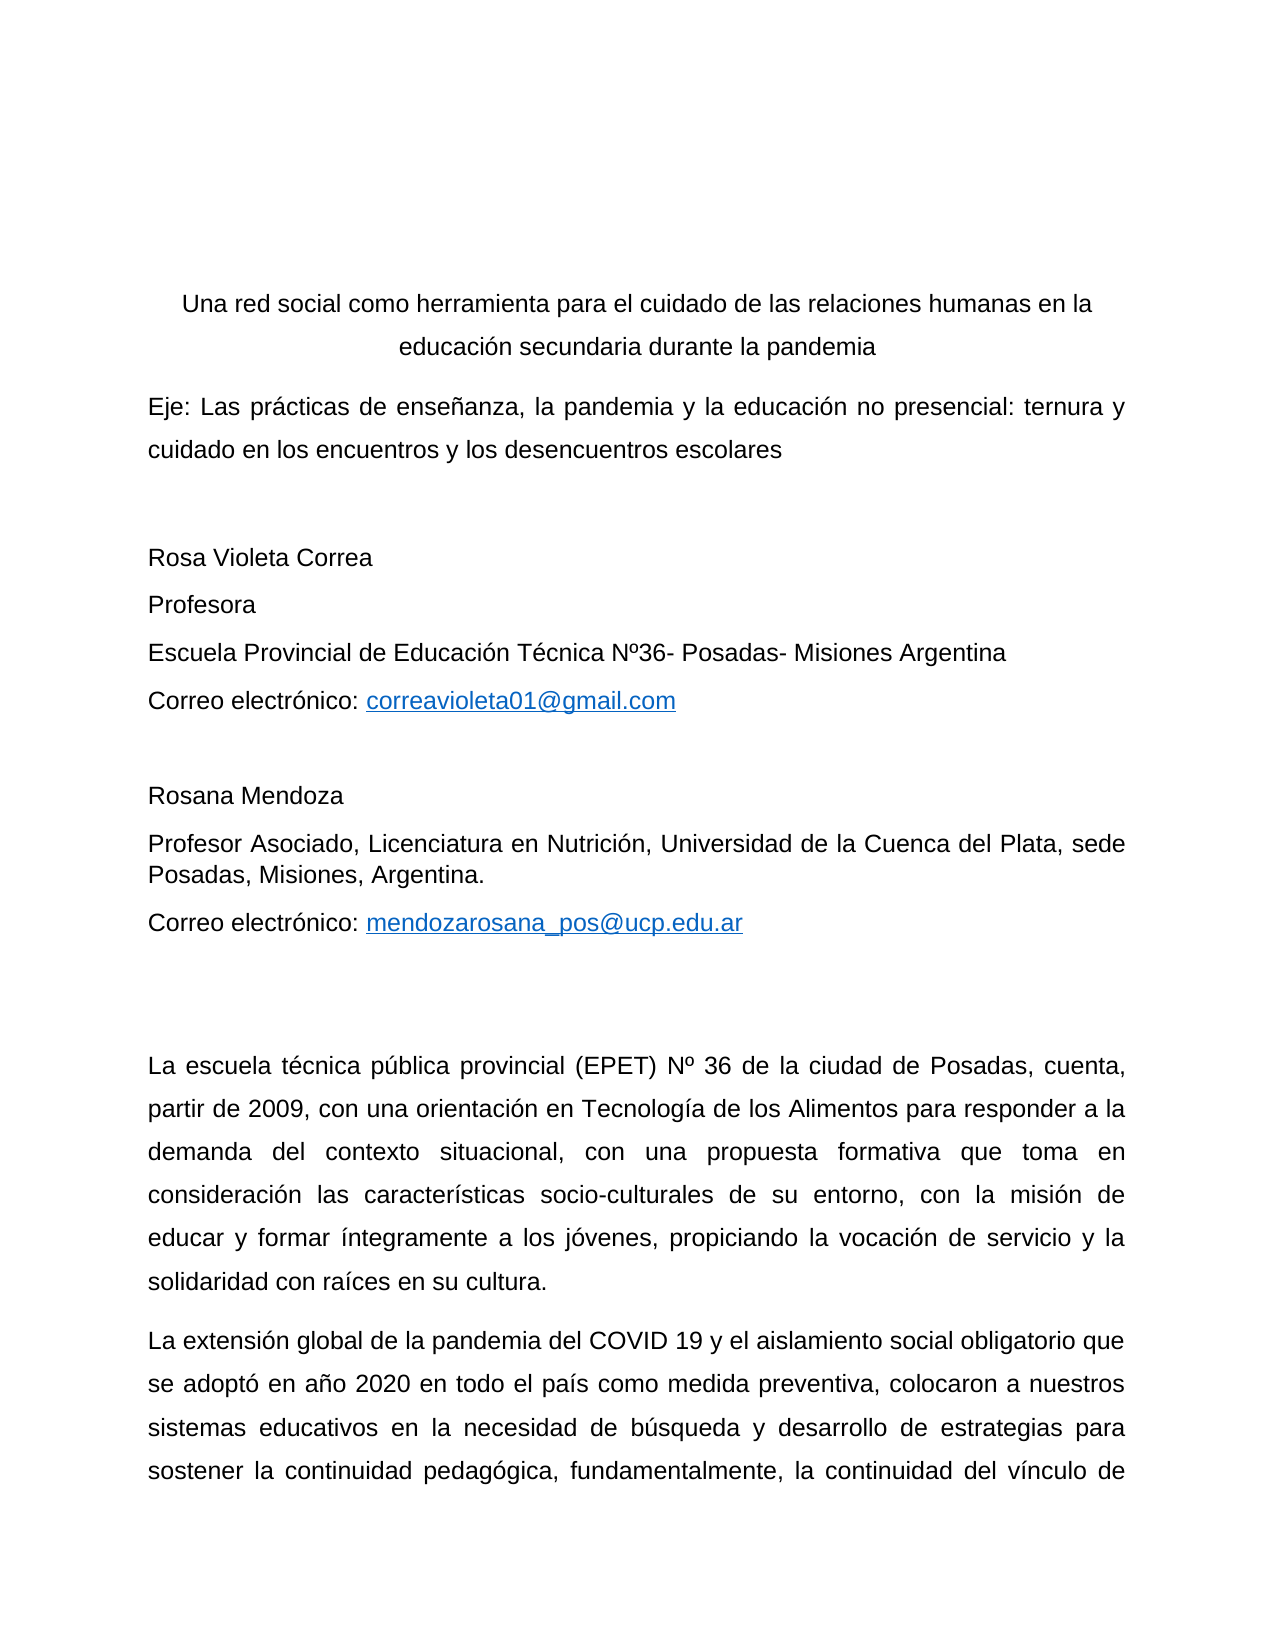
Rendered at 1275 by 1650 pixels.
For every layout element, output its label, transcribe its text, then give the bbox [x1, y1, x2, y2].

text Eje: Las prácticas de enseñanza, la pandemia y la educación no presencial: ternura y cuidado en los encuentros y los desencuentros escolares [148, 392, 1127, 464]
text Profesor Asociado, Licenciatura en Nutrición, Universidad de la Cuenca del Plata, sede Posadas, Misiones, Argentina. [148, 829, 1127, 889]
text Rosana Mendoza [148, 781, 1127, 810]
text Correo electrónico: correavioleta01@gmail.com [148, 686, 1127, 714]
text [148, 1326, 1127, 1484]
text Profesora [148, 590, 1127, 619]
text La escuela técnica pública provincial (EPET) Nº 36 de la ciudad de Posadas, cuenta, partir de 2009, con una orientación en Tecnología de los Alimentos para responder a la demanda del contexto situacional, con una propuesta formativa que toma en consideración las características socio-culturales de su entorno, con la misión de educar y formar íntegramente a los jóvenes, propiciando la vocación de servicio y la solidaridad con raíces en su cultura. [148, 1051, 1127, 1295]
text Correo electrónico: mendozarosana_pos@ucp.edu.ar [148, 908, 1127, 936]
text Una red social como herramienta para el cuidado de las relaciones humanas en la educación secundaria durante la pandemia [148, 289, 1127, 361]
text Escuela Provincial de Educación Técnica Nº36- Posadas- Misiones Argentina [148, 638, 1127, 667]
text Rosa Violeta Correa [148, 543, 1127, 571]
